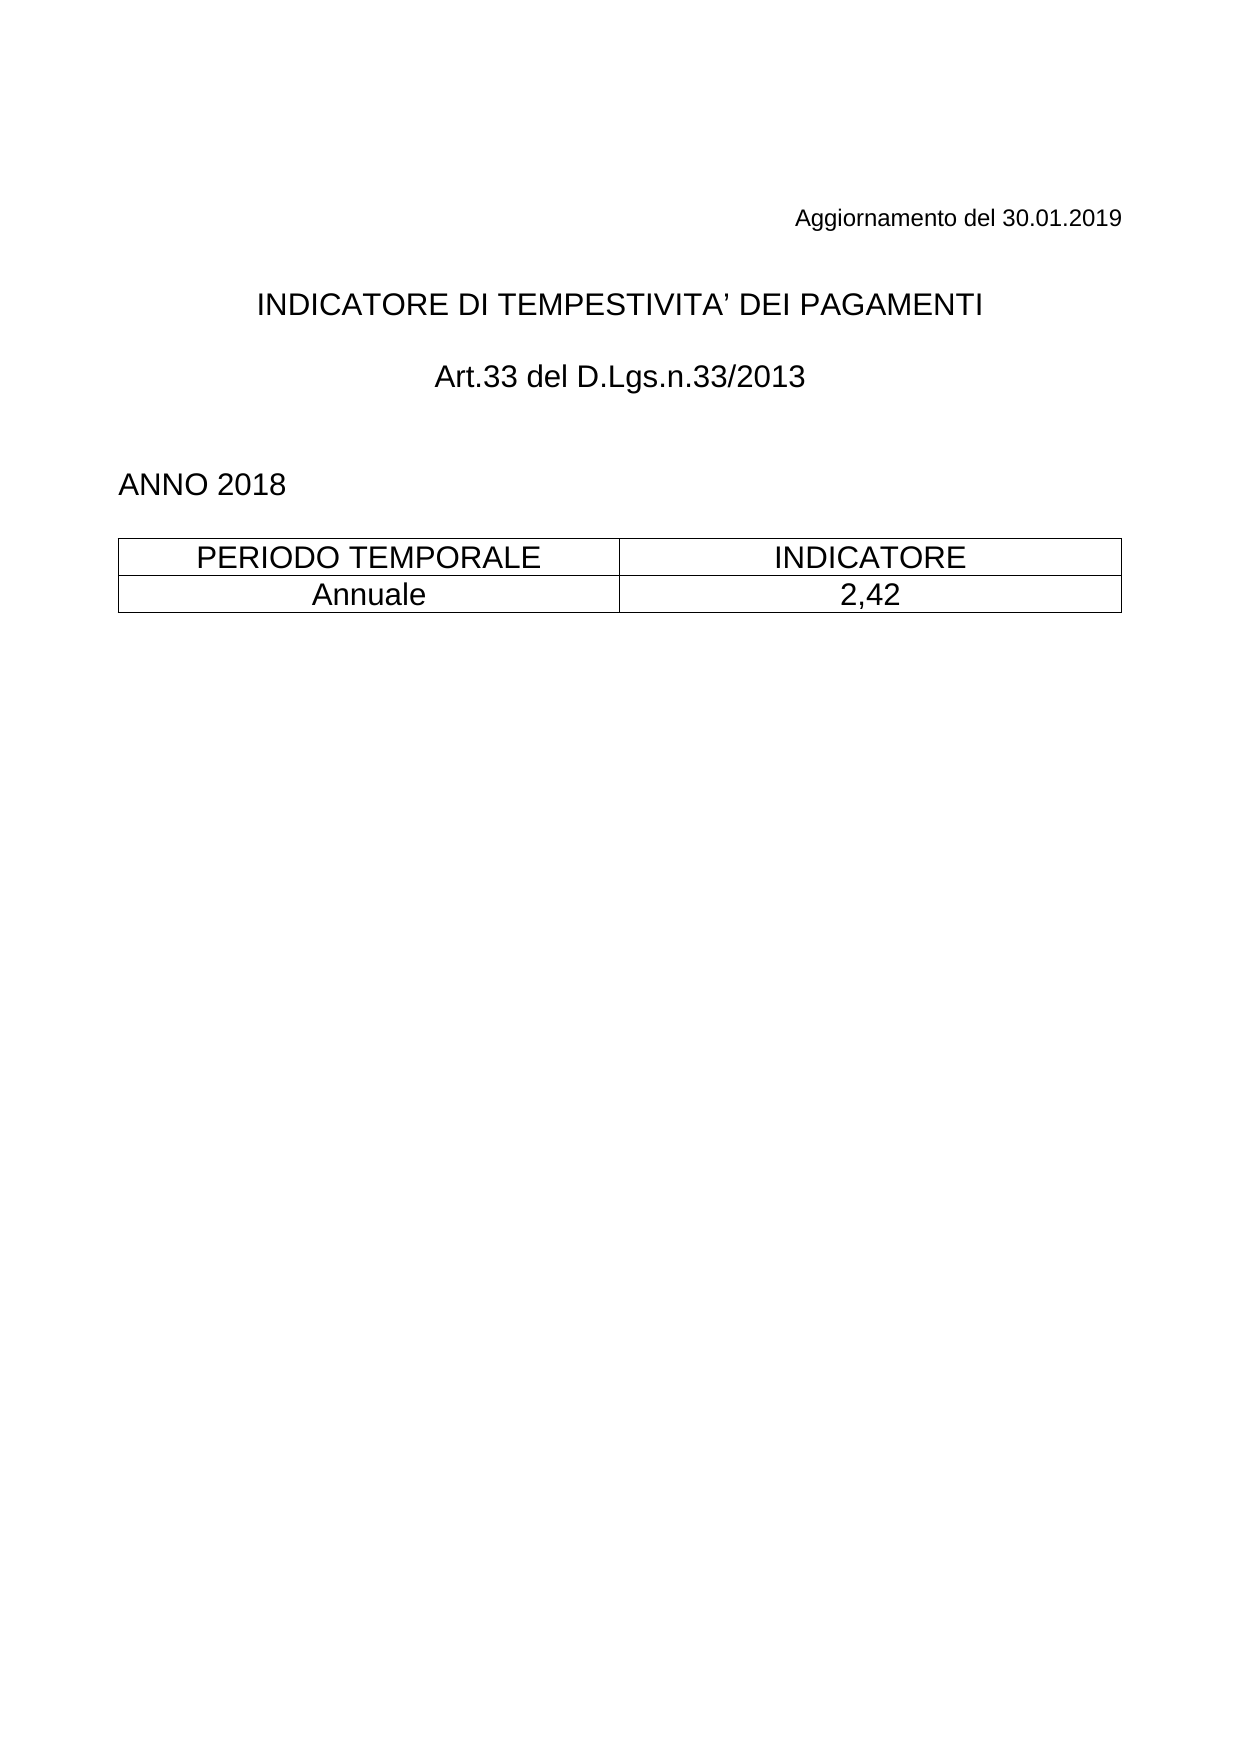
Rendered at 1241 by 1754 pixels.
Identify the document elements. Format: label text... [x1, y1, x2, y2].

table_header INDICATORE [620, 539, 1121, 575]
table_cell Annuale [119, 576, 619, 612]
text INDICATORE DI TEMPESTIVITA’ DEI PAGAMENTI [118, 286, 1122, 322]
table_cell 2,42 [620, 576, 1121, 612]
text Art.33 del D.Lgs.n.33/2013 [118, 358, 1122, 394]
table_header PERIODO TEMPORALE [119, 539, 619, 575]
text ANNO 2018 [118, 466, 1122, 502]
text Aggiornamento del 30.01.2019 [118, 204, 1122, 231]
